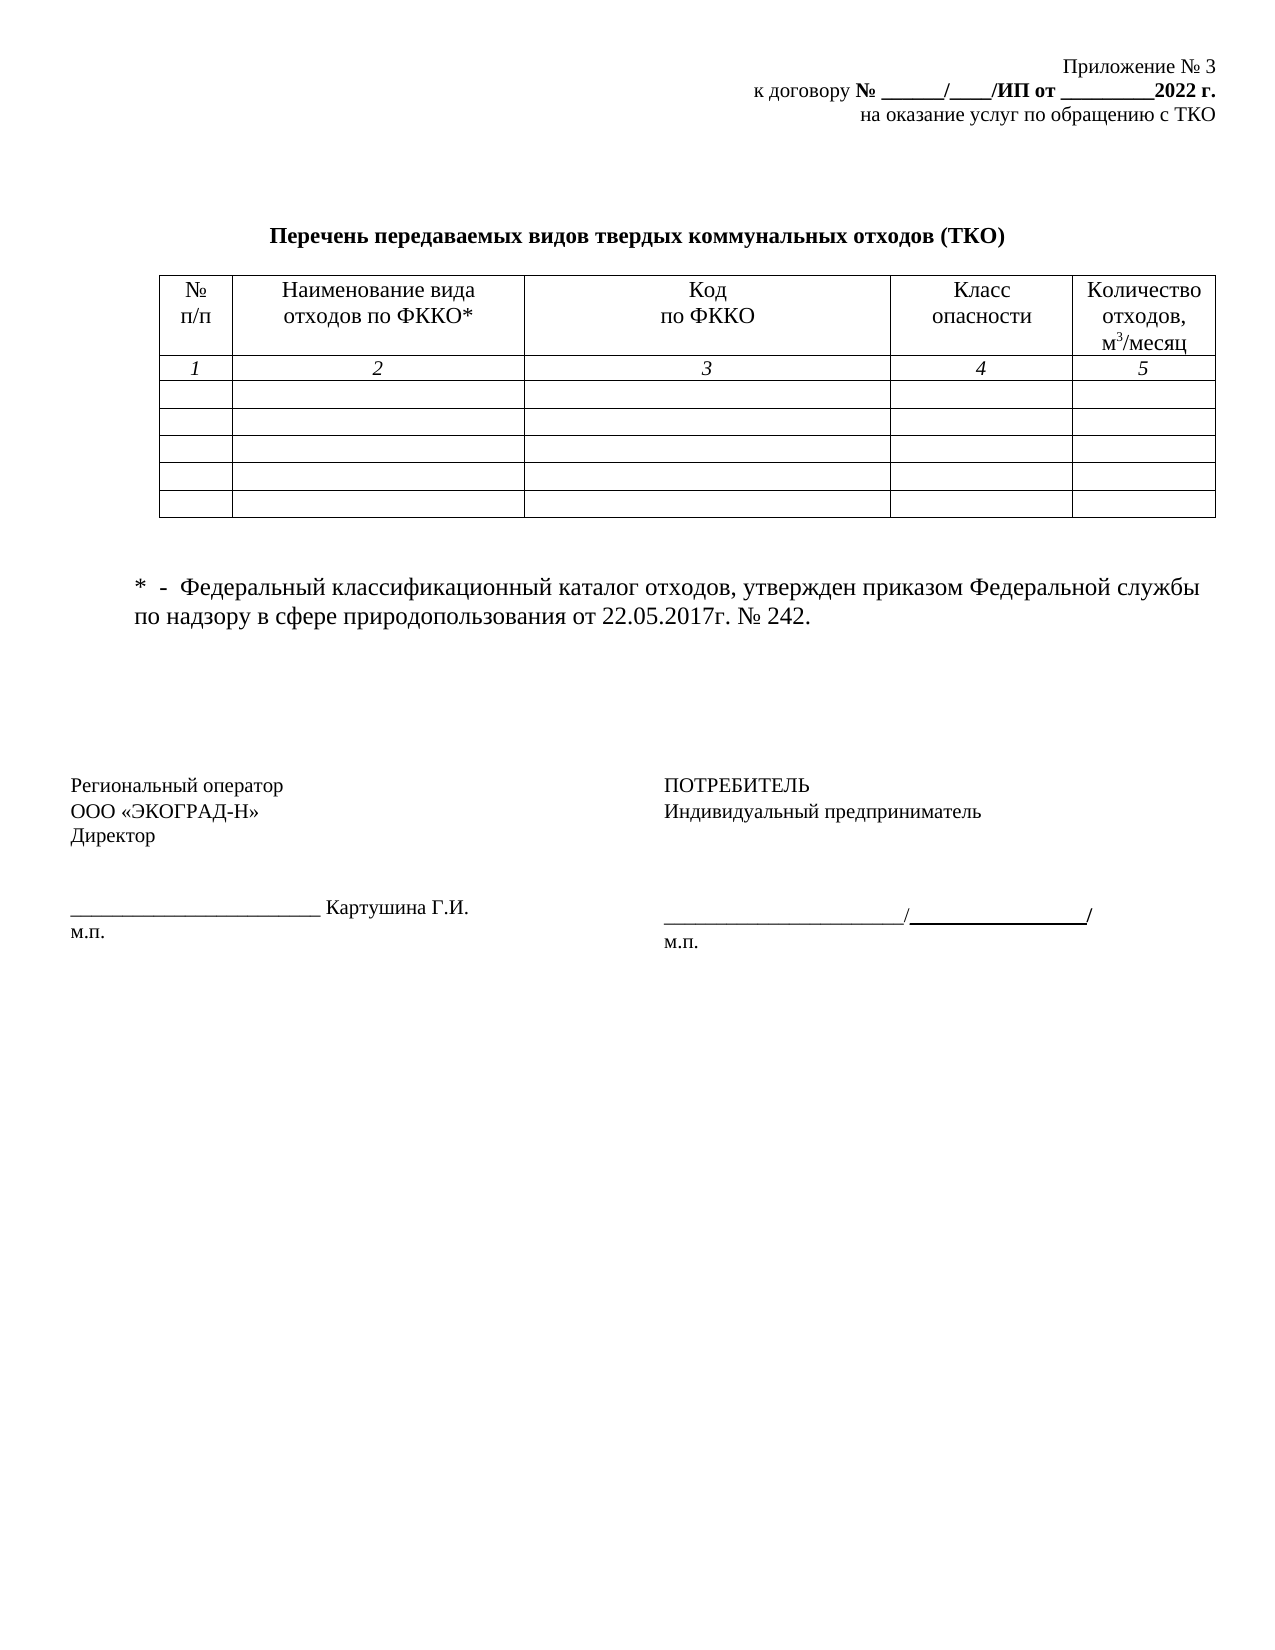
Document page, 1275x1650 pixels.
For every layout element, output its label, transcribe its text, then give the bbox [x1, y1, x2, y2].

text к договору № ______/____/ИП от _________2022 г. [59, 78, 1216, 102]
table_cell [160, 491, 232, 517]
text на оказание услуг по обращению с ТКО [59, 102, 1216, 126]
table_cell 2 [233, 356, 524, 380]
table_header Код по ФККО [525, 276, 890, 355]
table_cell [891, 463, 1072, 489]
table_cell [1073, 381, 1215, 407]
table_cell [1073, 491, 1215, 517]
table_cell [233, 381, 524, 407]
table_cell [891, 436, 1072, 462]
table_cell [233, 436, 524, 462]
table_cell [525, 436, 890, 462]
table_cell [525, 491, 890, 517]
table_cell [160, 463, 232, 489]
table_cell [891, 381, 1072, 407]
table_header ПОТРЕБИТЕЛЬ Индивидуальный предприниматель _______________________/_________________/ м.п. [653, 762, 1249, 980]
table_cell [233, 491, 524, 517]
table_header Количество отходов, м3/месяц [1073, 276, 1215, 355]
table_cell [525, 463, 890, 489]
table_cell [891, 409, 1072, 435]
text Приложение № 3 [59, 54, 1216, 78]
table_cell 5 [1073, 356, 1215, 380]
text Перечень передаваемых видов твердых коммунальных отходов (ТКО) [59, 222, 1216, 248]
table_header № п/п [160, 276, 232, 355]
table_cell [1073, 409, 1215, 435]
title * - Федеральный классификационный каталог отходов, утвержден приказом Федеральной службы по надзору в сфере природопользования от 22.05.2017г. № 242. [134, 572, 1216, 630]
table_header Наименование вида отходов по ФККО* [233, 276, 524, 355]
table_cell 4 [891, 356, 1072, 380]
table_cell [1073, 463, 1215, 489]
table_header Региональный оператор ООО «ЭКОГРАД-Н» Директор ________________________ Картушина Г.И. м.п. [59, 762, 653, 980]
table_cell [160, 381, 232, 407]
table_cell [1073, 436, 1215, 462]
table_cell 3 [525, 356, 890, 380]
table_cell [160, 409, 232, 435]
table_cell [525, 409, 890, 435]
table_cell [891, 491, 1072, 517]
table_cell 1 [160, 356, 232, 380]
table_cell [525, 381, 890, 407]
table_cell [160, 436, 232, 462]
table_header Класс опасности [891, 276, 1072, 355]
table_cell [233, 463, 524, 489]
table_cell [233, 409, 524, 435]
